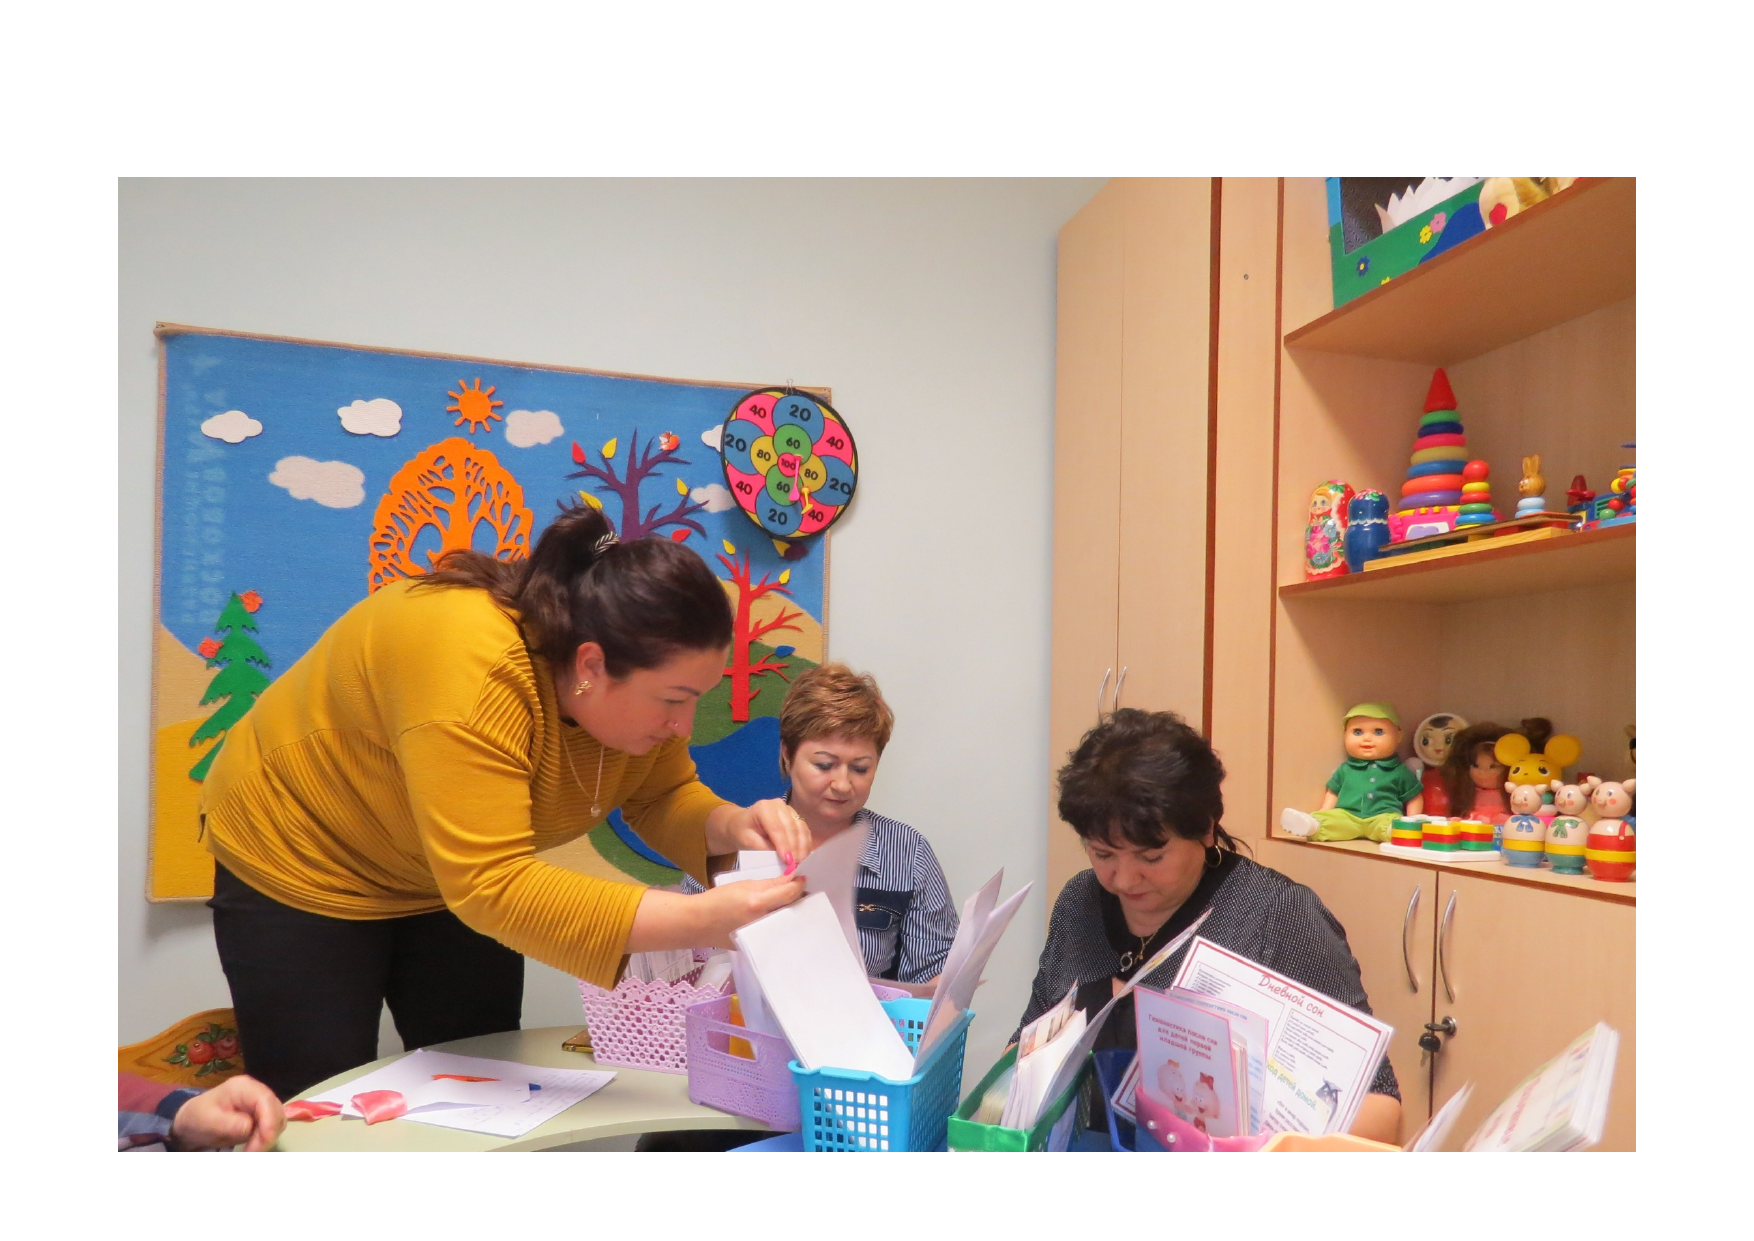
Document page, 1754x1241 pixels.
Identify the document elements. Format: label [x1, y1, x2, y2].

picture [118, 177, 1636, 1152]
